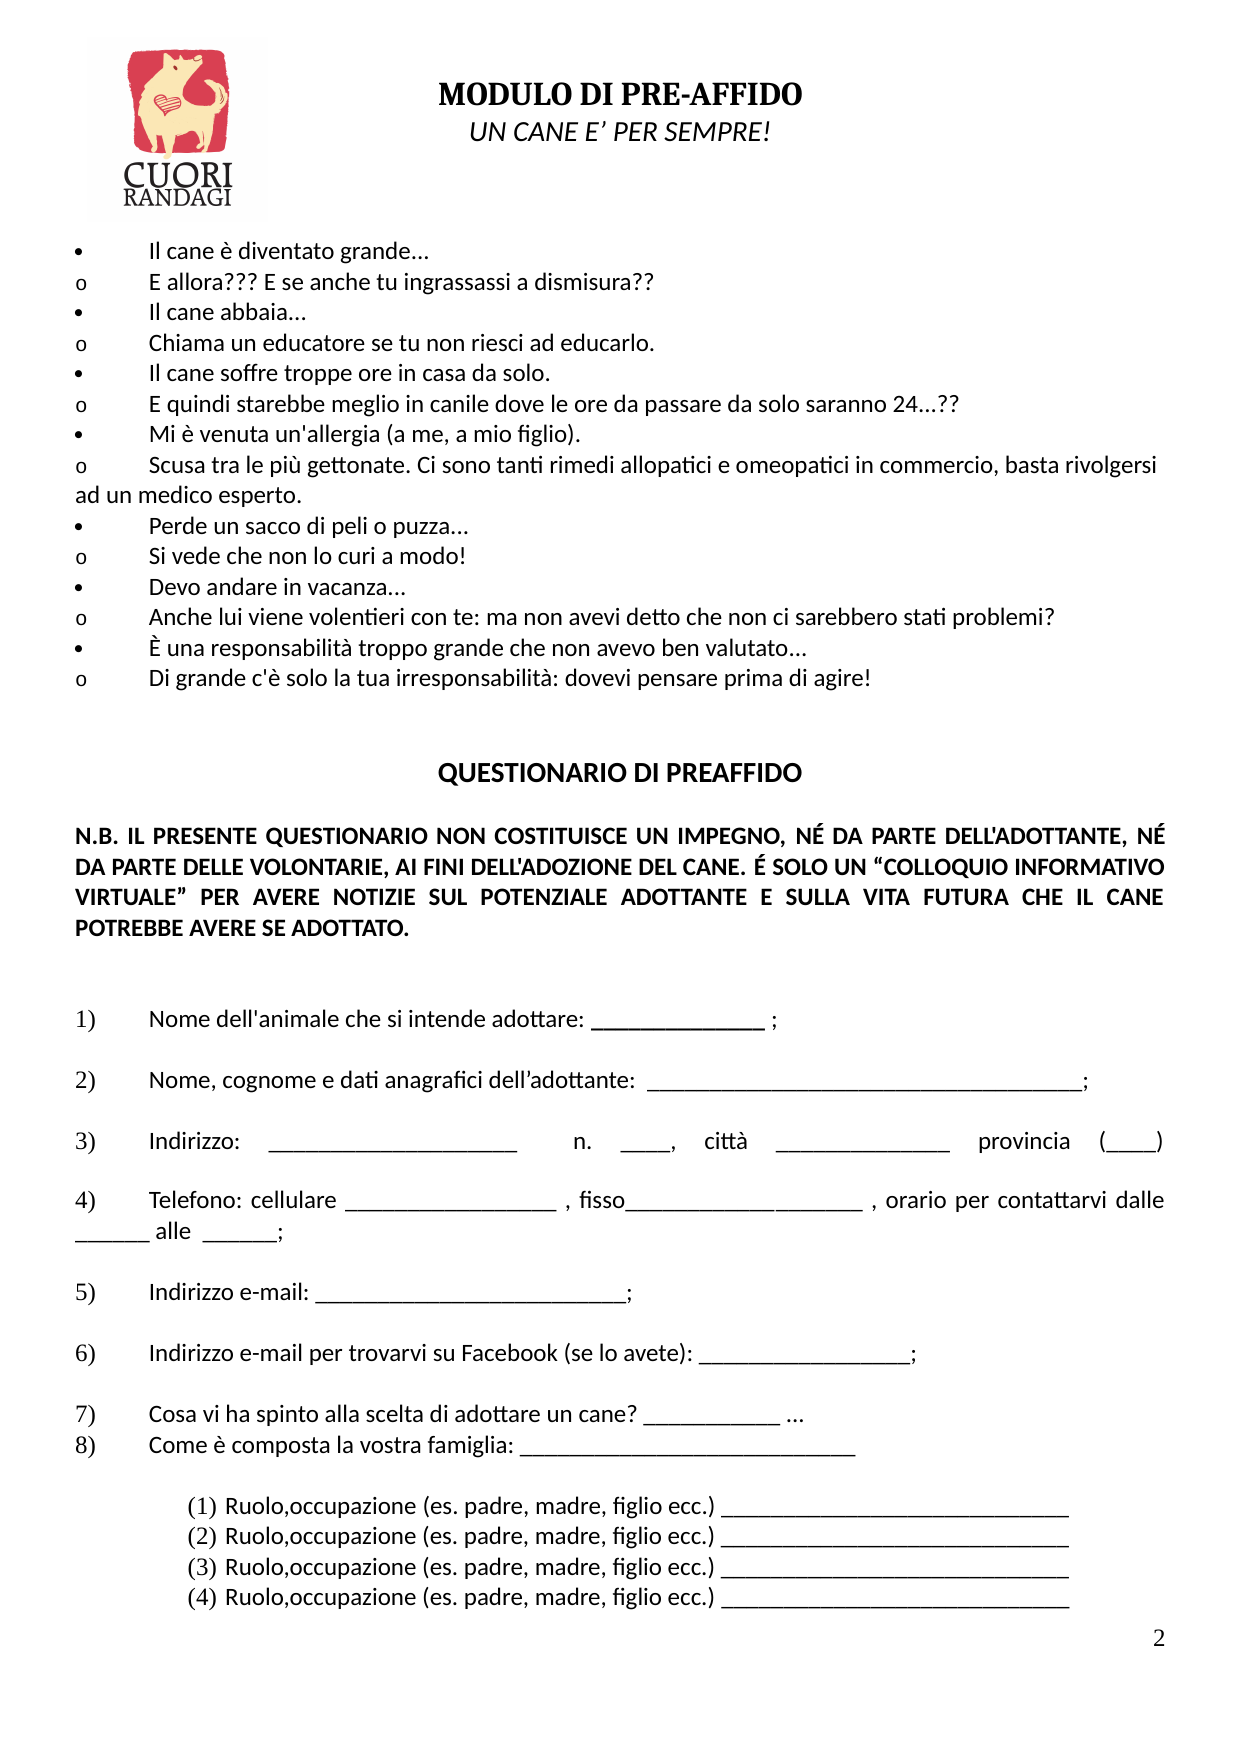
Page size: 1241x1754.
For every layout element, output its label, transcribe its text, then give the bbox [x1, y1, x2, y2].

text QUESTIONARIO DI PREAFFIDO [75, 754, 1165, 790]
list Cosa vi ha spinto alla scelta di adottare un cane? ___________ ... [75, 1398, 1165, 1429]
list Ruolo,occupazione (es. padre, madre, figlio ecc.) ____________________________ [187, 1581, 1165, 1612]
list Mi è venuta un'allergia (a me, a mio figlio). [75, 418, 1165, 449]
list Indirizzo e-mail: _________________________; [75, 1276, 1165, 1307]
list Telefono: cellulare _________________ , fisso___________________ , orario per contattarvi dalle ______ alle ______; [75, 1185, 1165, 1246]
list Come è composta la vostra famiglia: ___________________________ [75, 1429, 1165, 1459]
list Nome dell'animale che si intende adottare: ______________ ; [75, 1003, 1165, 1034]
list Ruolo,occupazione (es. padre, madre, figlio ecc.) ____________________________ [187, 1520, 1165, 1551]
text N.B. IL PRESENTE QUESTIONARIO NON COSTITUISCE UN IMPEGNO, né DA PARTE DELL'ADOTTANTE, né DA PARTE DELLE VOLONTARIE, AI FINI DELL'ADOZIONE DEL CANE. é SOLO UN “COLLOQUIO INFORMATIVO VIRTUALE” PER AVERE NOTIZIE SUL POTENZIALE ADOTTANTE E SULLA VITA FUTURA CHE IL CANE POTREBBE AVERE SE ADOTTATO. [75, 820, 1165, 942]
list Il cane abbaia... [75, 296, 1165, 327]
list Devo andare in vacanza... [75, 571, 1165, 601]
list Nome, cognome e dati anagrafici dell’adottante: ___________________________________; [75, 1064, 1165, 1095]
list Indirizzo: ____________________ n. ____, città ______________ provincia (____) [75, 1125, 1165, 1185]
list Si vede che non lo curi a modo! [75, 540, 1165, 571]
list Ruolo,occupazione (es. padre, madre, figlio ecc.) ____________________________ [187, 1551, 1165, 1581]
list Indirizzo e-mail per trovarvi su Facebook (se lo avete): _________________; [75, 1337, 1165, 1368]
list Ruolo,occupazione (es. padre, madre, figlio ecc.) ____________________________ [187, 1490, 1165, 1520]
picture [87, 37, 268, 222]
list Chiama un educatore se tu non riesci ad educarlo. [75, 327, 1165, 357]
list Di grande c'è solo la tua irresponsabilità: dovevi pensare prima di agire! [75, 662, 1165, 693]
list E allora??? E se anche tu ingrassassi a dismisura?? [75, 266, 1165, 296]
list E quindi starebbe meglio in canile dove le ore da passare da solo saranno 24...?? [75, 388, 1165, 418]
list Il cane soffre troppe ore in casa da solo. [75, 357, 1165, 388]
list Il cane è diventato grande... [75, 235, 1165, 266]
list Anche lui viene volentieri con te: ma non avevi detto che non ci sarebbero stati problemi? [75, 601, 1165, 632]
list È una responsabilità troppo grande che non avevo ben valutato... [75, 632, 1165, 662]
list Scusa tra le più gettonate. Ci sono tanti rimedi allopatici e omeopatici in commercio, basta rivolgersi ad un medico esperto. [75, 449, 1165, 510]
list Perde un sacco di peli o puzza... [75, 510, 1165, 540]
